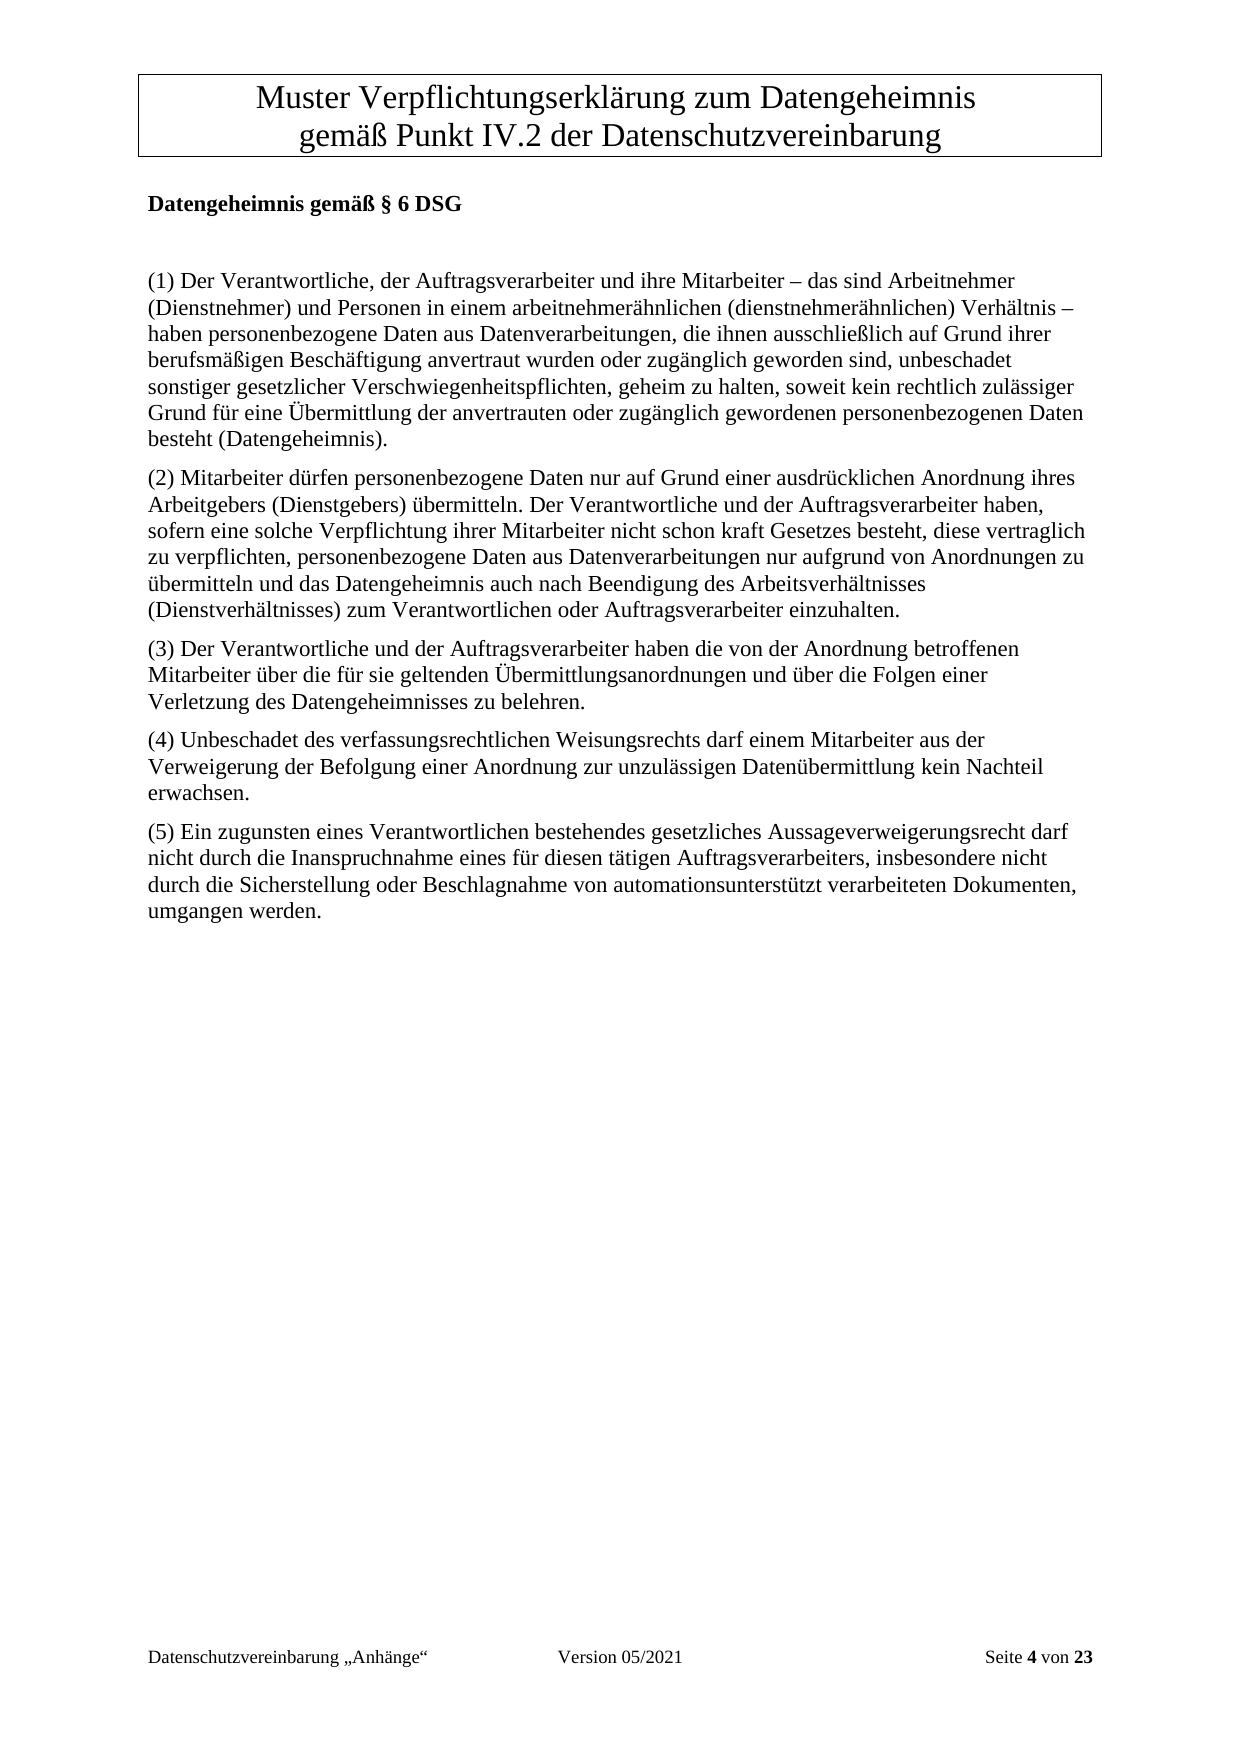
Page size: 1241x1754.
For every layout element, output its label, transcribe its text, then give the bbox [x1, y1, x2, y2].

text (5) Ein zugunsten eines Verantwortlichen bestehendes gesetzliches Aussageverweigerungsrecht darf nicht durch die Inanspruchnahme eines für diesen tätigen Auftragsverarbeiters, insbesondere nicht durch die Sicherstellung oder Beschlagnahme von automationsunterstützt verarbeiteten Dokumenten, umgangen werden. [148, 818, 1092, 923]
text (4) Unbeschadet des verfassungsrechtlichen Weisungsrechts darf einem Mitarbeiter aus der Verweigerung der Befolgung einer Anordnung zur unzulässigen Datenübermittlung kein Nachteil erwachsen. [148, 727, 1092, 806]
text Datengeheimnis gemäß § 6 DSG [148, 190, 1092, 216]
text (2) Mitarbeiter dürfen personenbezogene Daten nur auf Grund einer ausdrücklichen Anordnung ihres Arbeitgebers (Dienstgebers) übermitteln. Der Verantwortliche und der Auftragsverarbeiter haben, sofern eine solche Verpflichtung ihrer Mitarbeiter nicht schon kraft Gesetzes besteht, diese vertraglich zu verpflichten, personenbezogene Daten aus Datenverarbeitungen nur aufgrund von Anordnungen zu übermitteln und das Datengeheimnis auch nach Beendigung des Arbeitsverhältnisses (Dienstverhältnisses) zum Verantwortlichen oder Auftragsverarbeiter einzuhalten. [148, 464, 1092, 622]
text (3) Der Verantwortliche und der Auftragsverarbeiter haben die von der Anordnung betroffenen Mitarbeiter über die für sie geltenden Übermittlungsanordnungen und über die Folgen einer Verletzung des Datengeheimnisses zu belehren. [148, 635, 1092, 714]
text (1) Der Verantwortliche, der Auftragsverarbeiter und ihre Mitarbeiter – das sind Arbeitnehmer (Dienstnehmer) und Personen in einem arbeitnehmerähnlichen (dienstnehmerähnlichen) Verhältnis – haben personenbezogene Daten aus Datenverarbeitungen, die ihnen ausschließlich auf Grund ihrer berufsmäßigen Beschäftigung anvertraut wurden oder zugänglich geworden sind, unbeschadet sonstiger gesetzlicher Verschwiegenheitspflichten, geheim zu halten, soweit kein rechtlich zulässiger Grund für eine Übermittlung der anvertrauten oder zugänglich gewordenen personenbezogenen Daten besteht (Datengeheimnis). [148, 267, 1092, 452]
